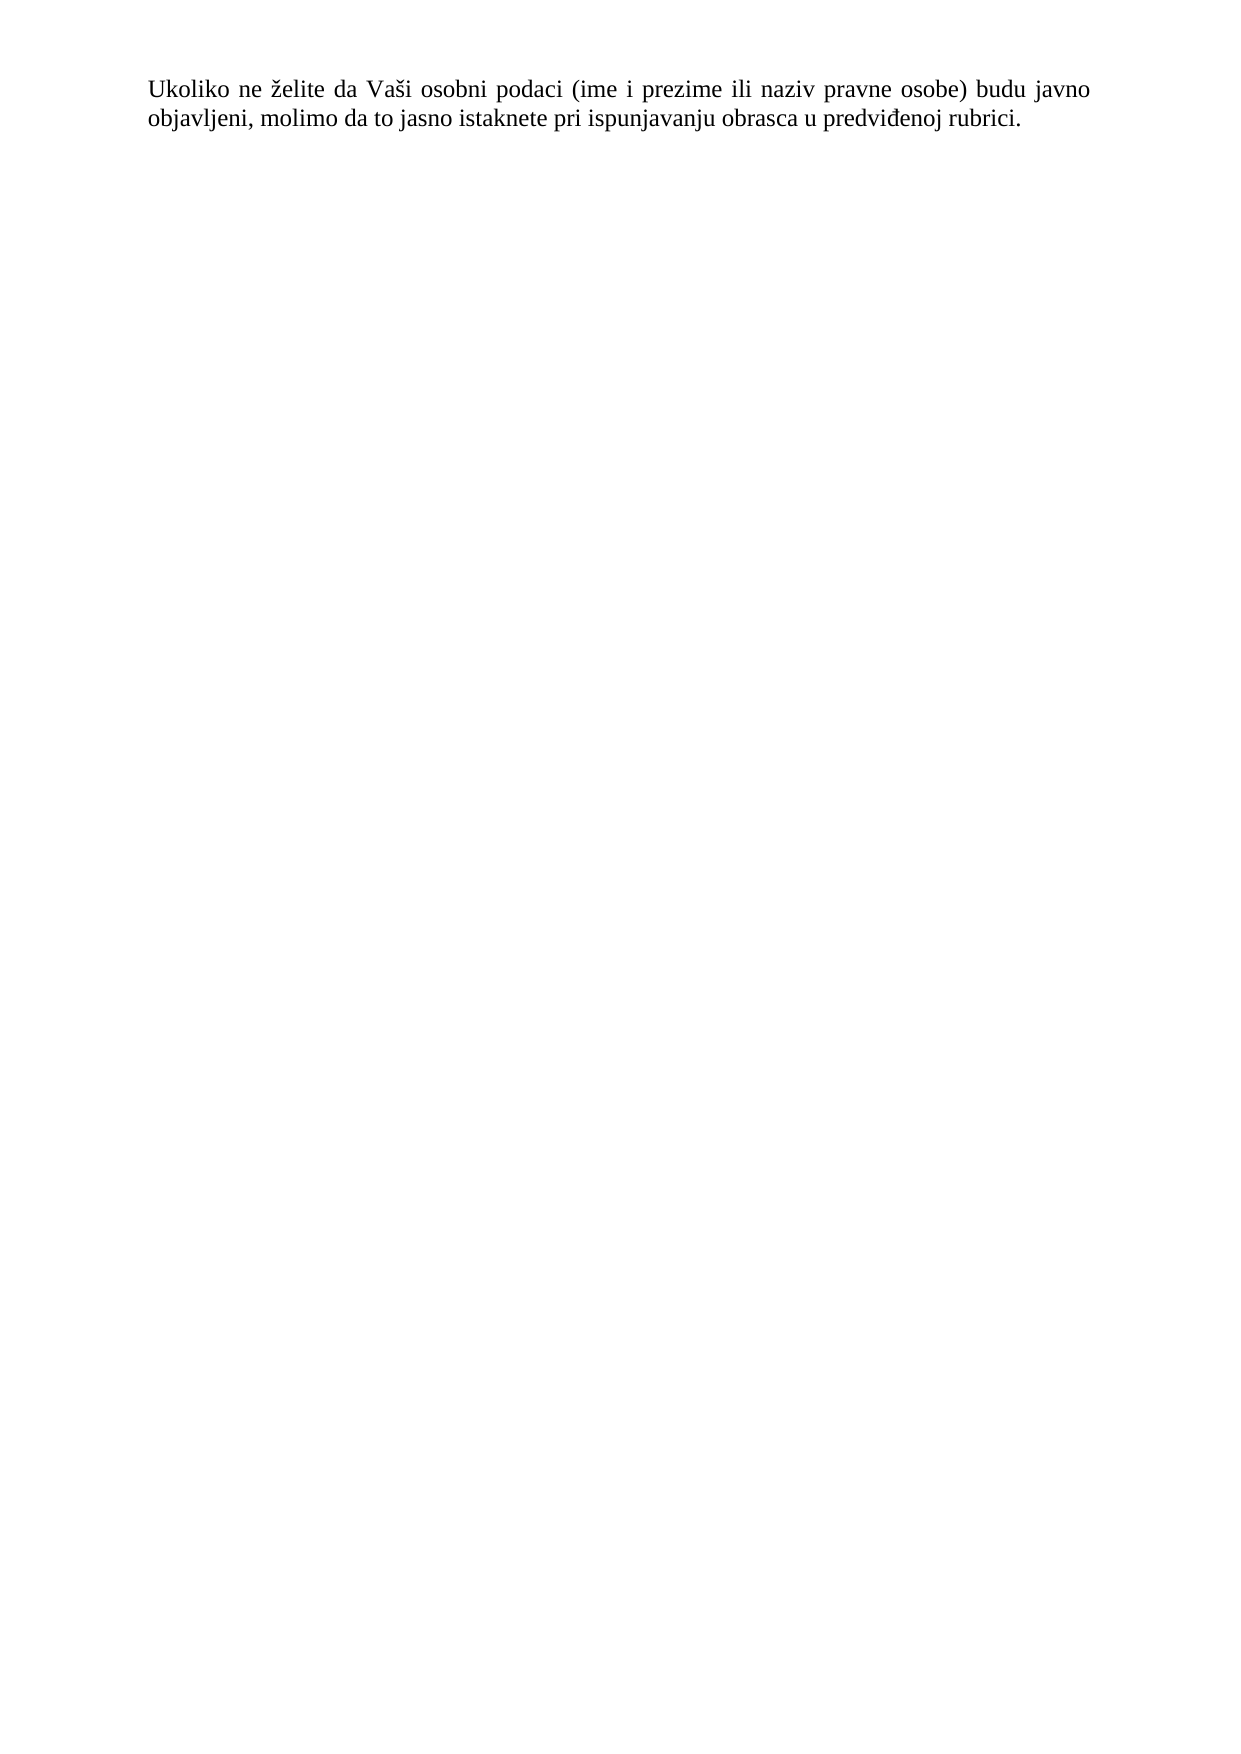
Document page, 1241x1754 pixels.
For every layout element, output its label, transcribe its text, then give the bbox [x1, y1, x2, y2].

text Ukoliko ne želite da Vaši osobni podaci (ime i prezime ili naziv pravne osobe) budu javno objavljeni, molimo da to jasno istaknete pri ispunjavanju obrasca u predviđenoj rubrici. [148, 74, 1092, 131]
